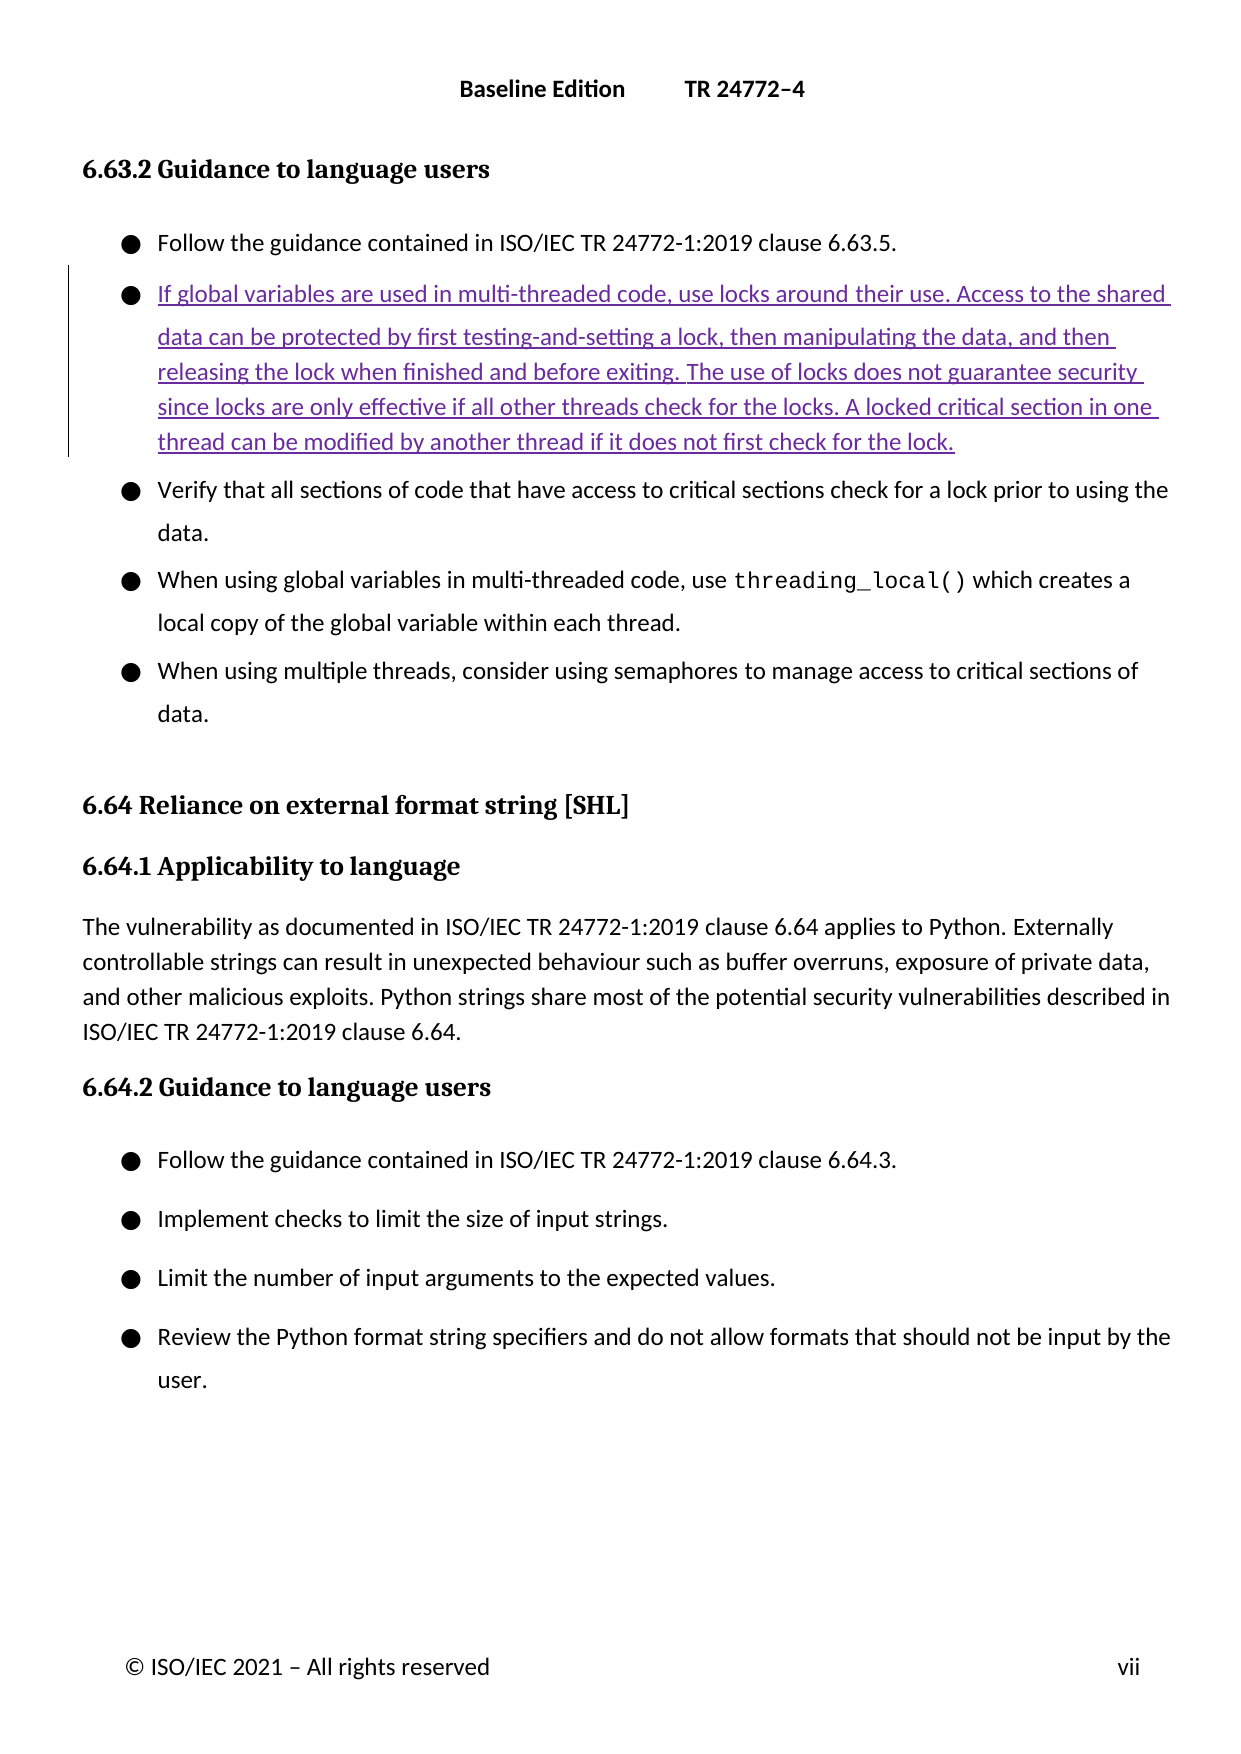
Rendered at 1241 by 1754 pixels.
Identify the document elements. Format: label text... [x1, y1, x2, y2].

list Review the Python format string specifiers and do not allow formats that should not be input by the user. [120, 1308, 1182, 1394]
list Limit the number of input arguments to the expected values. [120, 1249, 1182, 1301]
list Implement checks to limit the size of input strings. [120, 1191, 1182, 1242]
list When using multiple threads, consider using semaphores to manage access to critical sections of data. [120, 643, 1182, 729]
list When using global variables in multi-threaded code, use threading_local() which creates a local copy of the global variable within each thread. [120, 552, 1182, 638]
list Verify that all sections of code that have access to critical sections check for a lock prior to using the data. [120, 461, 1182, 547]
subtitle 6.64 Reliance on external format string [SHL] [82, 790, 1182, 821]
subtitle 6.63.2 Guidance to language users [82, 154, 1182, 185]
subtitle 6.64.1 Applicability to language [82, 851, 1182, 882]
subtitle 6.64.2 Guidance to language users [82, 1072, 1182, 1103]
list Follow the guidance contained in ISO/IEC TR 24772-1:2019 clause 6.64.3. [120, 1132, 1182, 1183]
text The vulnerability as documented in ISO/IEC TR 24772-1:2019 clause 6.64 applies to Python. Externally controllable strings can result in unexpected behaviour such as buffer overruns, exposure of private data, and other malicious exploits. Python strings share most of the potential security vulnerabilities described in ISO/IEC TR 24772-1:2019 clause 6.64. [82, 911, 1182, 1046]
list Follow the guidance contained in ISO/IEC TR 24772-1:2019 clause 6.63.5. [120, 214, 1182, 265]
